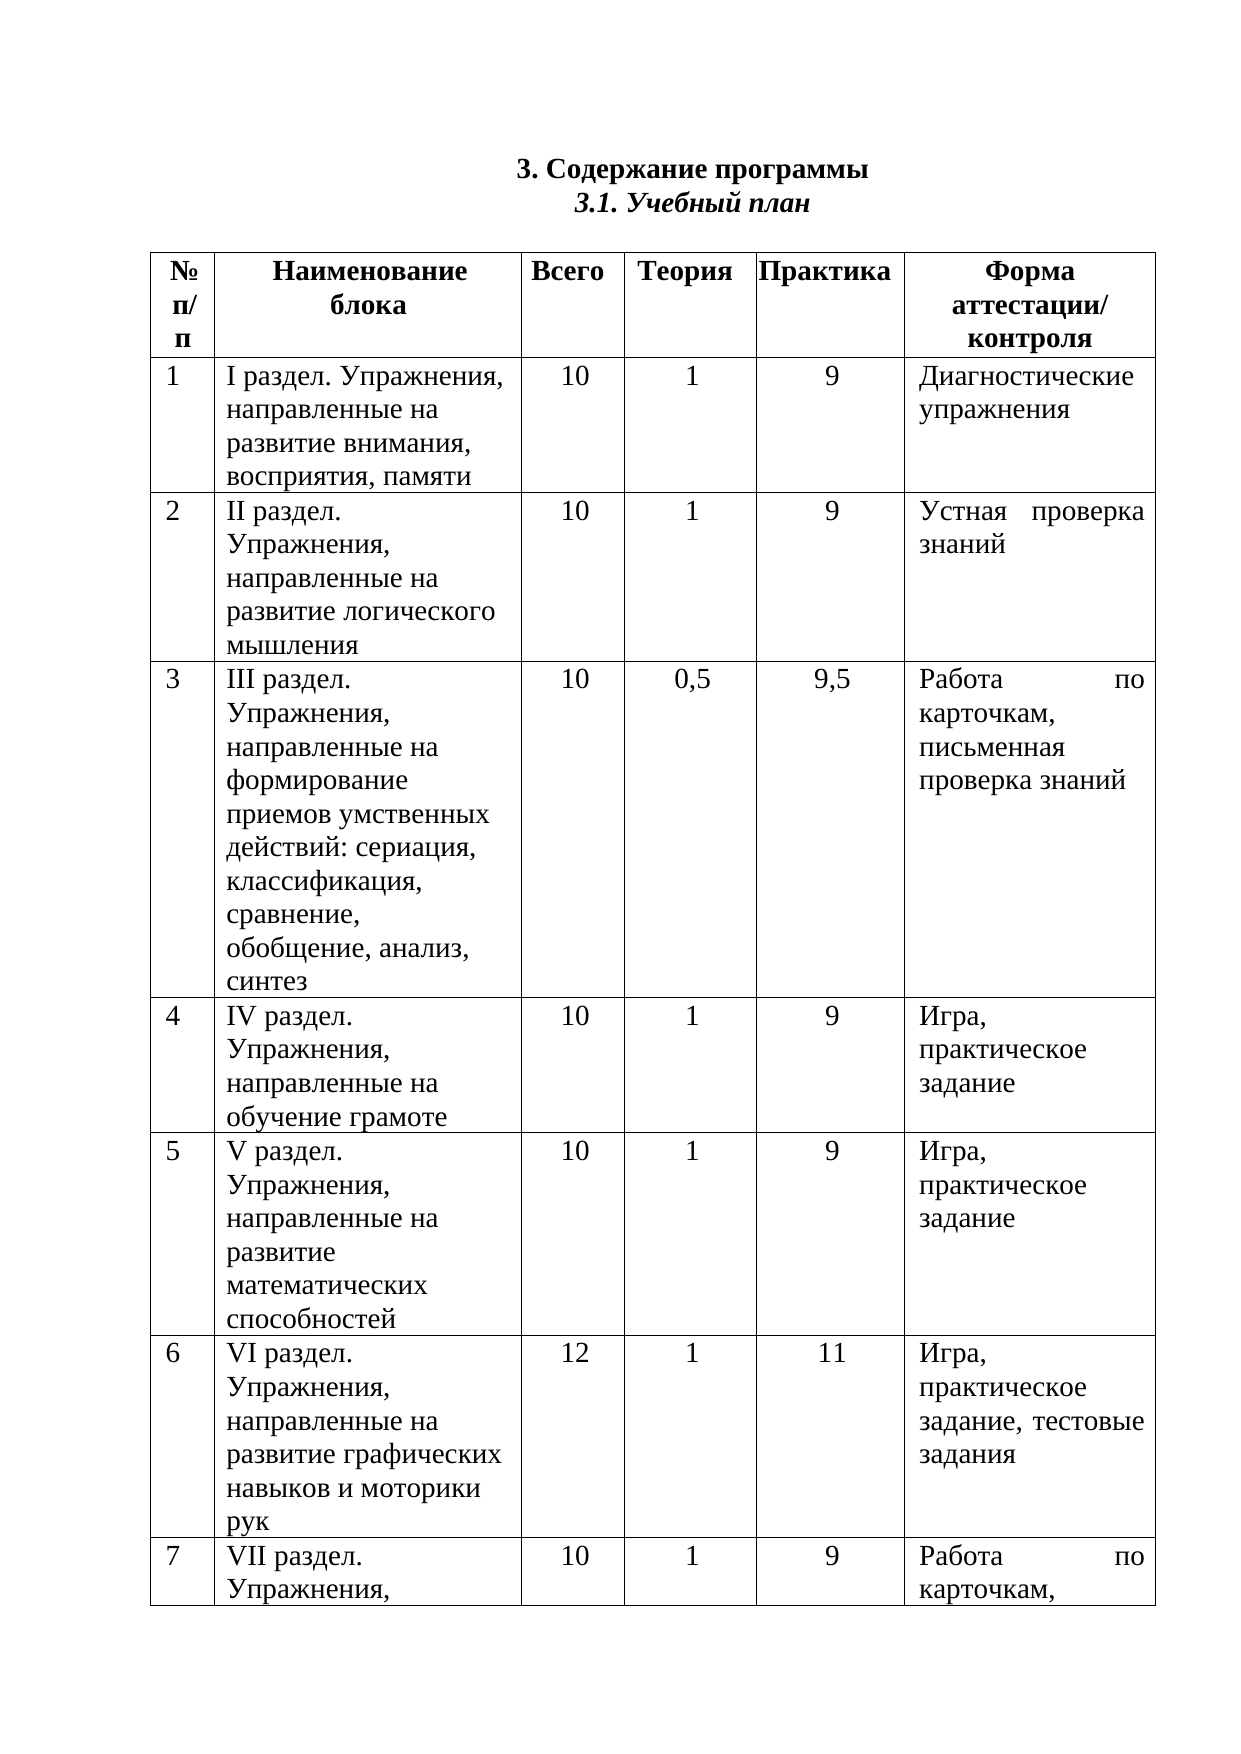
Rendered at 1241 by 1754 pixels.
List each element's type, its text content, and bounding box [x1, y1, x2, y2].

table_cell V раздел. Упражнения, направленные на развитие математических способностей [215, 1133, 521, 1334]
table_cell 0,5 [625, 662, 756, 997]
table_cell 10 [522, 493, 624, 661]
table_cell 9 [757, 998, 904, 1132]
table_cell 5 [151, 1133, 214, 1334]
table_cell III раздел. Упражнения, направленные на формирование приемов умственных действий: сериация, классификация, сравнение, обобщение, анализ, синтез [215, 662, 521, 997]
table_cell 1 [625, 998, 756, 1132]
table_cell VI раздел. Упражнения, направленные на развитие графических навыков и моторики рук [215, 1336, 521, 1537]
table_cell 1 [625, 1336, 756, 1537]
table_cell 10 [522, 1133, 624, 1334]
table_cell 4 [151, 998, 214, 1132]
table_cell 9 [757, 358, 904, 492]
table_header Всего [522, 253, 624, 357]
table_cell 9 [757, 493, 904, 661]
table_cell I раздел. Упражнения, направленные на развитие внимания, восприятия, памяти [215, 358, 521, 492]
table_cell 1 [625, 1538, 756, 1605]
table_cell 1 [625, 1133, 756, 1334]
table_cell 1 [625, 358, 756, 492]
table_header Практика [757, 253, 904, 357]
table_cell 3 [151, 662, 214, 997]
table_cell 6 [151, 1336, 214, 1537]
table_cell Игра, практическое задание [905, 998, 1155, 1132]
table_cell Игра, практическое задание [905, 1133, 1155, 1334]
table_cell 10 [522, 662, 624, 997]
table_cell 11 [757, 1336, 904, 1537]
text 3.1. Учебный план [177, 185, 1152, 219]
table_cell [905, 1538, 1155, 1605]
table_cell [215, 1538, 521, 1605]
table_cell 10 [522, 1538, 624, 1605]
table_cell 2 [151, 493, 214, 661]
table_cell 1 [151, 358, 214, 492]
table_cell Устная проверка знаний [905, 493, 1155, 661]
table_cell 9,5 [757, 662, 904, 997]
table_header Наименование блока [215, 253, 521, 357]
table_cell IV раздел. Упражнения, направленные на обучение грамоте [215, 998, 521, 1132]
table_cell 9 [757, 1538, 904, 1605]
table_header № п/п [151, 253, 214, 357]
table_cell Игра, практическое задание, тестовые задания [905, 1336, 1155, 1537]
table_cell Диагностические упражнения [905, 358, 1155, 492]
text 3. Содержание программы [177, 152, 1152, 185]
table_cell 10 [522, 998, 624, 1132]
table_cell 1 [625, 493, 756, 661]
table_cell 10 [522, 358, 624, 492]
table_cell Работа по карточкам, письменная проверка знаний [905, 662, 1155, 997]
table_header Теория [625, 253, 756, 357]
table_header Форма аттестации/ контроля [905, 253, 1155, 357]
table_cell 7 [151, 1538, 214, 1605]
table_cell 12 [522, 1336, 624, 1537]
table_cell II раздел. Упражнения, направленные на развитие логического мышления [215, 493, 521, 661]
table_cell 9 [757, 1133, 904, 1334]
